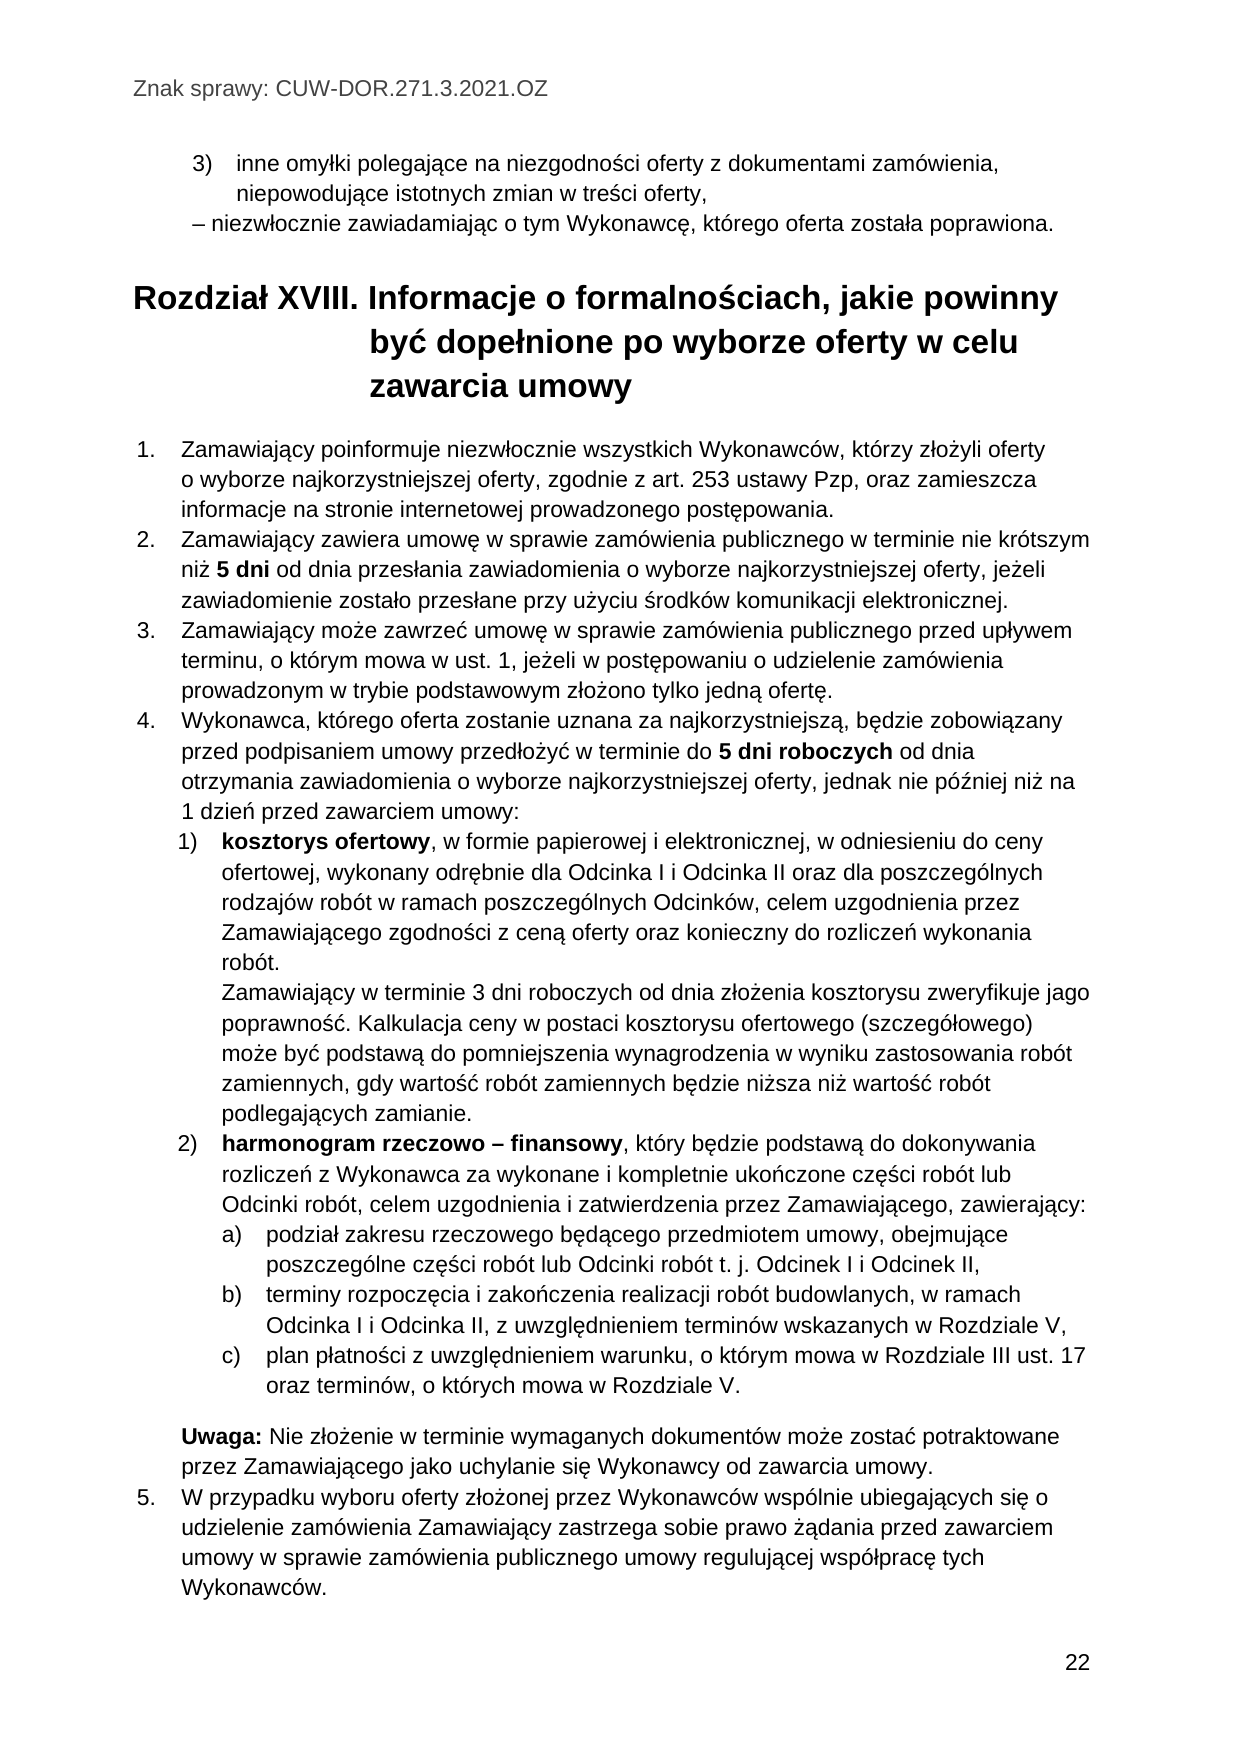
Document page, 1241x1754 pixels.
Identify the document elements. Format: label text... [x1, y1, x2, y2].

list plan płatności z uwzględnieniem warunku, o którym mowa w Rozdziale III ust. 17 oraz terminów, o których mowa w Rozdziale V. [222, 1342, 1090, 1398]
list harmonogram rzeczowo – finansowy, który będzie podstawą do dokonywania rozliczeń z Wykonawca za wykonane i kompletnie ukończone części robót lub Odcinki robót, celem uzgodnienia i zatwierdzenia przez Zamawiającego, zawierający: [177, 1130, 1090, 1217]
text Uwaga: Nie złożenie w terminie wymaganych dokumentów może zostać potraktowane przez Zamawiającego jako uchylanie się Wykonawcy od zawarcia umowy. [181, 1423, 1090, 1480]
list inne omyłki polegające na niezgodności oferty z dokumentami zamówienia, niepowodujące istotnych zmian w treści oferty, [192, 150, 1090, 207]
list W przypadku wyboru oferty złożonej przez Wykonawców wspólnie ubiegających się o udzielenie zamówienia Zamawiający zastrzega sobie prawo żądania przed zawarciem umowy w sprawie zamówienia publicznego umowy regulującej współpracę tych Wykonawców. [137, 1483, 1090, 1601]
list Wykonawca, którego oferta zostanie uznana za najkorzystniejszą, będzie zobowiązany przed podpisaniem umowy przedłożyć w terminie do 5 dni roboczych od dnia otrzymania zawiadomienia o wyborze najkorzystniejszej oferty, jednak nie później niż na 1 dzień przed zawarciem umowy: [137, 707, 1090, 824]
list Zamawiający poinformuje niezwłocznie wszystkich Wykonawców, którzy złożyli oferty o wyborze najkorzystniejszej oferty, zgodnie z art. 253 ustawy Pzp, oraz zamieszcza informacje na stronie internetowej prowadzonego postępowania. [136, 436, 1090, 522]
list podział zakresu rzeczowego będącego przedmiotem umowy, obejmujące poszczególne części robót lub Odcinki robót t. j. Odcinek I i Odcinek II, [222, 1221, 1090, 1278]
text – niezwłocznie zawiadamiając o tym Wykonawcę, którego oferta została poprawiona. [192, 210, 1090, 237]
list Zamawiający może zawrzeć umowę w sprawie zamówienia publicznego przed upływem terminu, o którym mowa w ust. 1, jeżeli w postępowaniu o udzielenie zamówienia prowadzonym w trybie podstawowym złożono tylko jedną ofertę. [137, 617, 1090, 704]
subtitle Rozdział XVIII. Informacje o formalnościach, jakie powinny być dopełnione po wyborze oferty w celu zawarcia umowy [133, 278, 1090, 405]
list terminy rozpoczęcia i zakończenia realizacji robót budowlanych, w ramach Odcinka I i Odcinka II, z uwzględnieniem terminów wskazanych w Rozdziale V, [222, 1281, 1090, 1338]
list kosztorys ofertowy, w formie papierowej i elektronicznej, w odniesieniu do ceny ofertowej, wykonany odrębnie dla Odcinka I i Odcinka II oraz dla poszczególnych rodzajów robót w ramach poszczególnych Odcinków, celem uzgodnienia przez Zamawiającego zgodności z ceną oferty oraz konieczny do rozliczeń wykonania robót. Zamawiający w terminie 3 dni roboczych od dnia złożenia kosztorysu zweryfikuje jago poprawność. Kalkulacja ceny w postaci kosztorysu ofertowego (szczegółowego) może być podstawą do pomniejszenia wynagrodzenia w wyniku zastosowania robót zamiennych, gdy wartość robót zamiennych będzie niższa niż wartość robót podlegających zamianie. [177, 828, 1090, 1127]
list Zamawiający zawiera umowę w sprawie zamówienia publicznego w terminie nie krótszym niż 5 dni od dnia przesłania zawiadomienia o wyborze najkorzystniejszej oferty, jeżeli zawiadomienie zostało przesłane przy użyciu środków komunikacji elektronicznej. [136, 526, 1090, 613]
